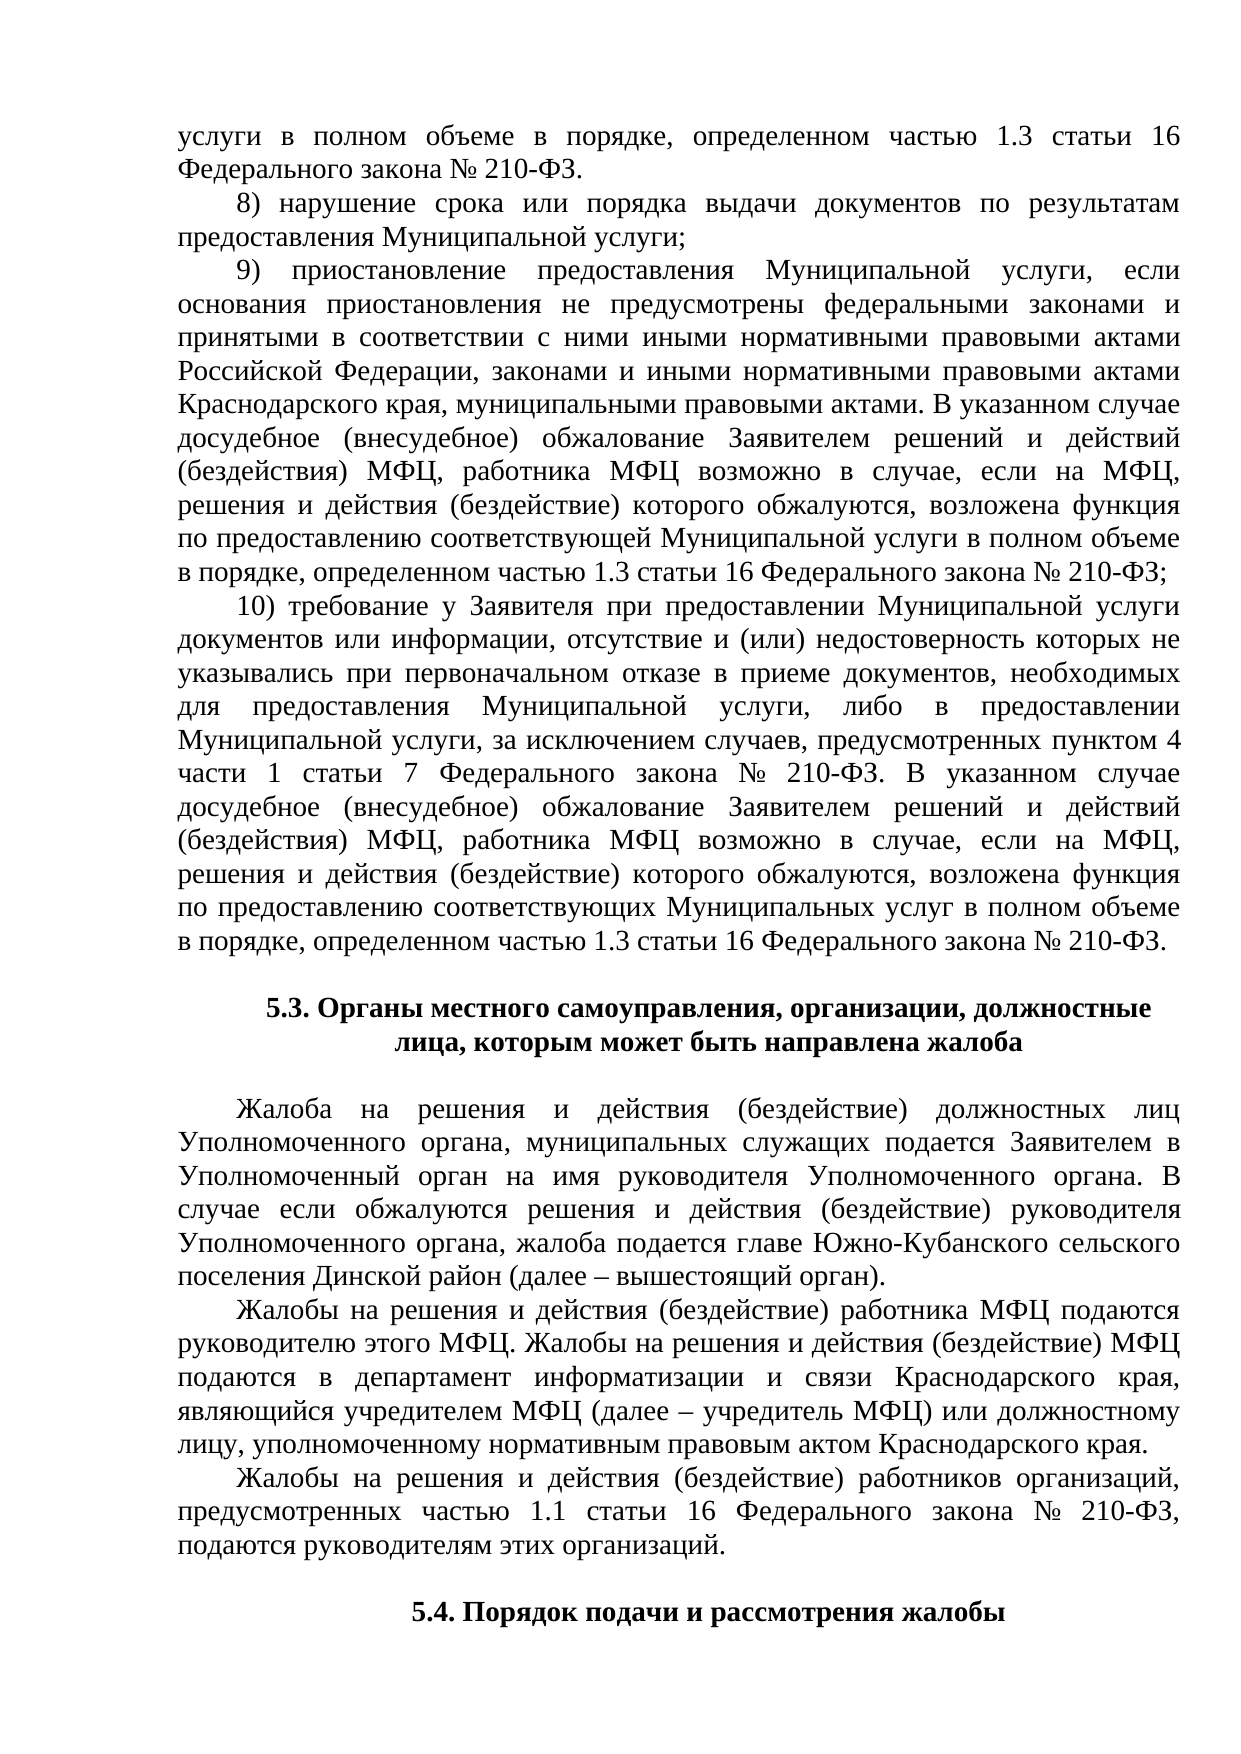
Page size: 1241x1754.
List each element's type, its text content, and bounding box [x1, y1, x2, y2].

text Жалоба на решения и действия (бездействие) должностных лиц Уполномоченного органа, муниципальных служащих подается Заявителем в Уполномоченный орган на имя руководителя Уполномоченного органа. В случае если обжалуются решения и действия (бездействие) руководителя Уполномоченного органа, жалоба подается главе Южно-Кубанского сельского поселения Динской район (далее – вышестоящий орган). [177, 1091, 1181, 1292]
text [177, 118, 1181, 185]
text Жалобы на решения и действия (бездействие) работников организаций, предусмотренных частью 1.1 статьи 16 Федерального закона № 210-ФЗ, подаются руководителям этих организаций. [177, 1460, 1181, 1560]
text Жалобы на решения и действия (бездействие) работника МФЦ подаются руководителю этого МФЦ. Жалобы на решения и действия (бездействие) МФЦ подаются в департамент информатизации и связи Краснодарского края, являющийся учредителем МФЦ (далее – учредитель МФЦ) или должностному лицу, уполномоченному нормативным правовым актом Краснодарского края. [177, 1292, 1181, 1460]
text 5.4. Порядок подачи и рассмотрения жалобы [177, 1594, 1181, 1627]
text лица, которым может быть направлена жалоба [177, 1024, 1181, 1057]
text 8) нарушение срока или порядка выдачи документов по результатам предоставления Муниципальной услуги; [177, 185, 1181, 252]
text 9) приостановление предоставления Муниципальной услуги, если основания приостановления не предусмотрены федеральными законами и принятыми в соответствии с ними иными нормативными правовыми актами Российской Федерации, законами и иными нормативными правовыми актами Краснодарского края, муниципальными правовыми актами. В указанном случае досудебное (внесудебное) обжалование Заявителем решений и действий (бездействия) МФЦ, работника МФЦ возможно в случае, если на МФЦ, решения и действия (бездействие) которого обжалуются, возложена функция по предоставлению соответствующей Муниципальной услуги в полном объеме в порядке, определенном частью 1.3 статьи 16 Федерального закона № 210-ФЗ; [177, 252, 1181, 588]
text 5.3. Органы местного самоуправления, организации, должностные [177, 990, 1181, 1024]
text 10) требование у Заявителя при предоставлении Муниципальной услуги документов или информации, отсутствие и (или) недостоверность которых не указывались при первоначальном отказе в приеме документов, необходимых для предоставления Муниципальной услуги, либо в предоставлении Муниципальной услуги, за исключением случаев, предусмотренных пунктом 4 части 1 статьи 7 Федерального закона № 210-ФЗ. В указанном случае досудебное (внесудебное) обжалование Заявителем решений и действий (бездействия) МФЦ, работника МФЦ возможно в случае, если на МФЦ, решения и действия (бездействие) которого обжалуются, возложена функция по предоставлению соответствующих Муниципальных услуг в полном объеме в порядке, определенном частью 1.3 статьи 16 Федерального закона № 210-ФЗ. [177, 588, 1181, 957]
